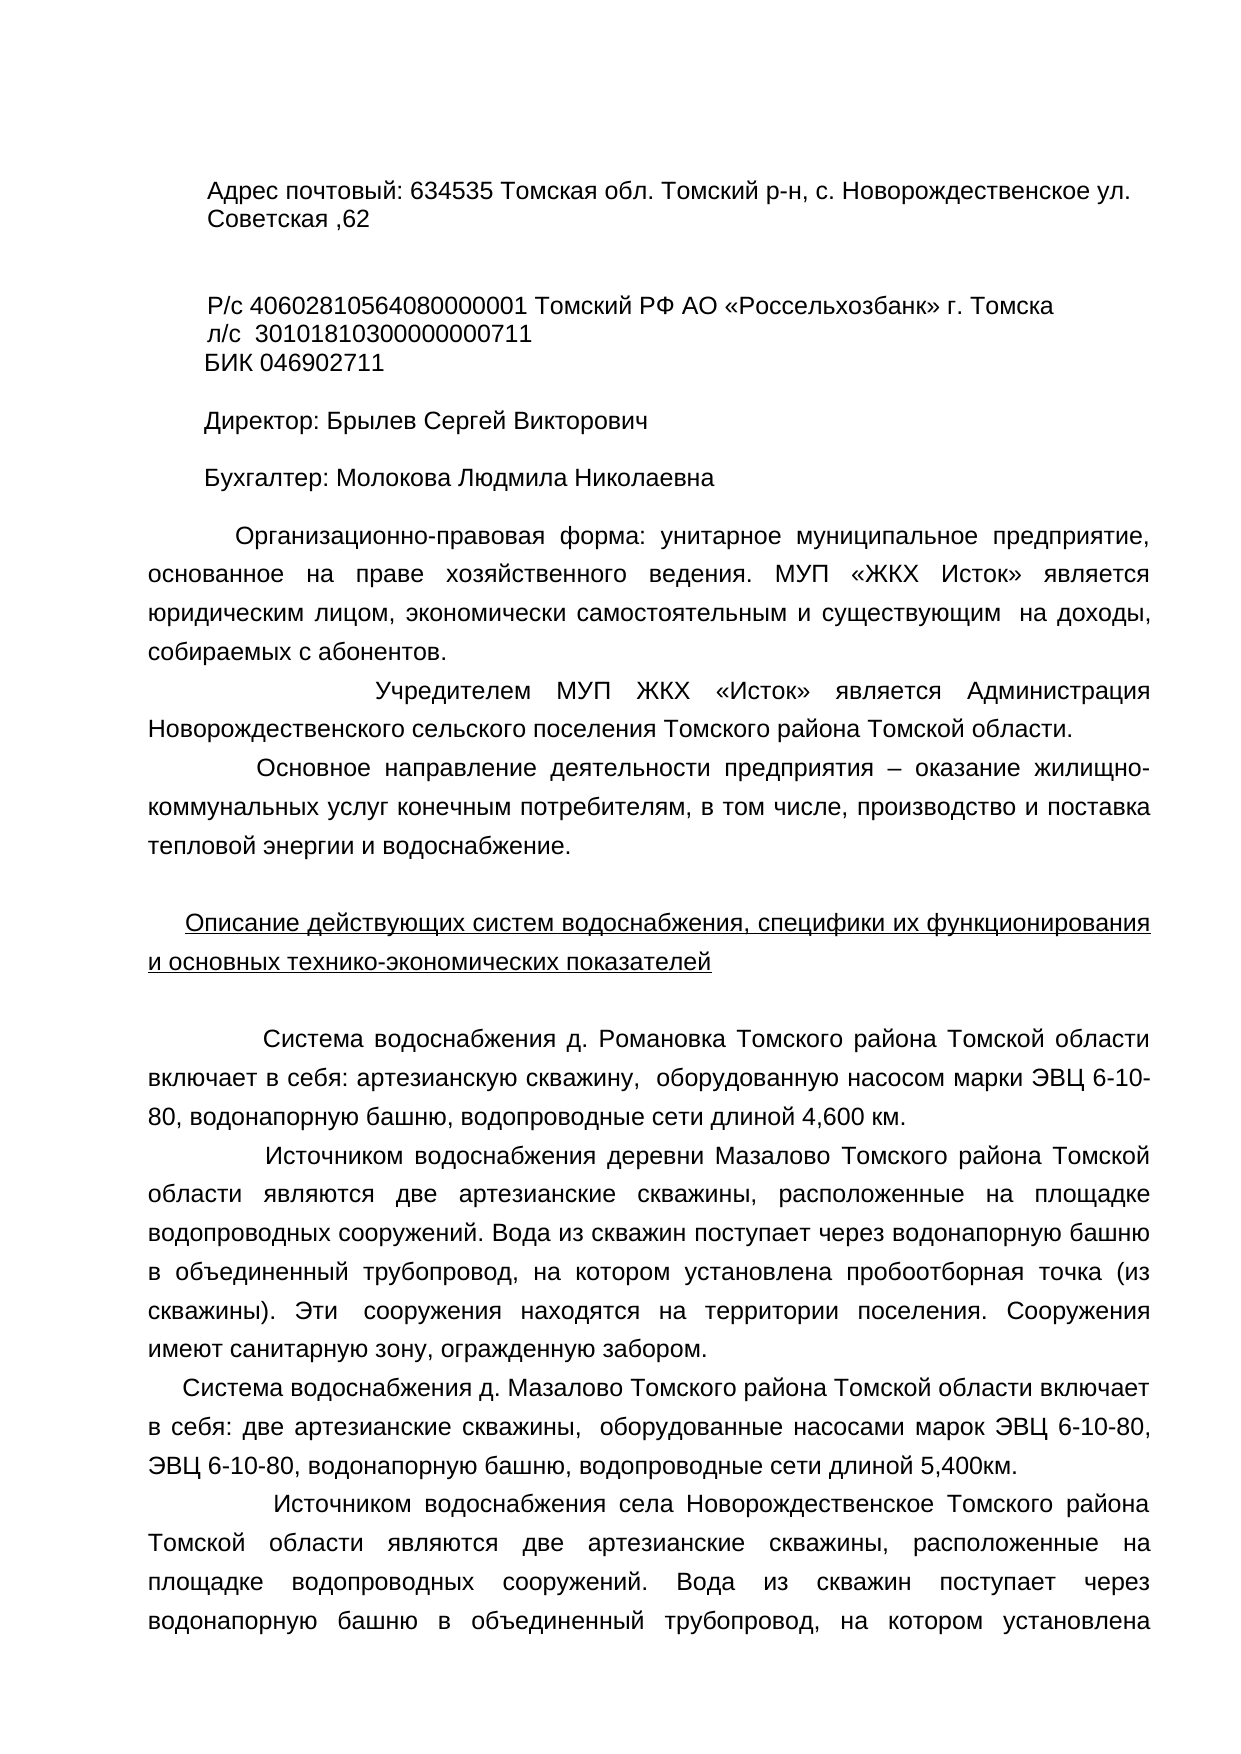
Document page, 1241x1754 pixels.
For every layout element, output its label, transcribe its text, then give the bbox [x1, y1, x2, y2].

text Система водоснабжения д. Мазалово Томского района Томской области включает в себя: две артезианские скважины, оборудованные насосами марок ЭВЦ 6-10-80, ЭВЦ 6-10-80, водонапорную башню, водопроводные сети длиной 5,400км. [148, 1373, 1152, 1479]
text Бухгалтер: Молокова Людмила Николаевна [204, 463, 1152, 492]
text Адрес почтовый: 634535 Томская обл. Томский р-н, с. Новорождественское ул. Советская ,62 [207, 176, 1152, 233]
text Система водоснабжения д. Романовка Томского района Томской области включает в себя: артезианскую скважину, оборудованную насосом марки ЭВЦ 6-10-80, водонапорную башню, водопроводные сети длиной 4,600 км. [148, 1024, 1152, 1131]
text Организационно-правовая форма: унитарное муниципальное предприятие, основанное на праве хозяйственного ведения. МУП «ЖКХ Исток» является юридическим лицом, экономически самостоятельным и существующим на доходы, собираемых с абонентов. [148, 521, 1152, 666]
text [148, 1489, 1152, 1634]
text Описание действующих систем водоснабжения, специфики их функционирования и основных технико-экономических показателей [148, 908, 1152, 976]
text Источником водоснабжения деревни Мазалово Томского района Томской области являются две артезианские скважины, расположенные на площадке водопроводных сооружений. Вода из скважин поступает через водонапорную башню в объединенный трубопровод, на котором установлена пробоотборная точка (из скважины). Эти сооружения находятся на территории поселения. Сооружения имеют санитарную зону, огражденную забором. [148, 1141, 1152, 1363]
text Учредителем МУП ЖКХ «Исток» является Администрация Новорождественского сельского поселения Томского района Томской области. [148, 676, 1152, 743]
text Р/с 40602810564080000001 Томский РФ АО «Россельхозбанк» г. Томска [148, 291, 1152, 319]
text Директор: Брылев Сергей Викторович [204, 406, 1152, 434]
text БИК 046902711 [204, 348, 1152, 377]
text л/с 30101810300000000711 [207, 319, 1152, 348]
text Основное направление деятельности предприятия – оказание жилищно-коммунальных услуг конечным потребителям, в том числе, производство и поставка тепловой энергии и водоснабжение. [148, 753, 1152, 859]
